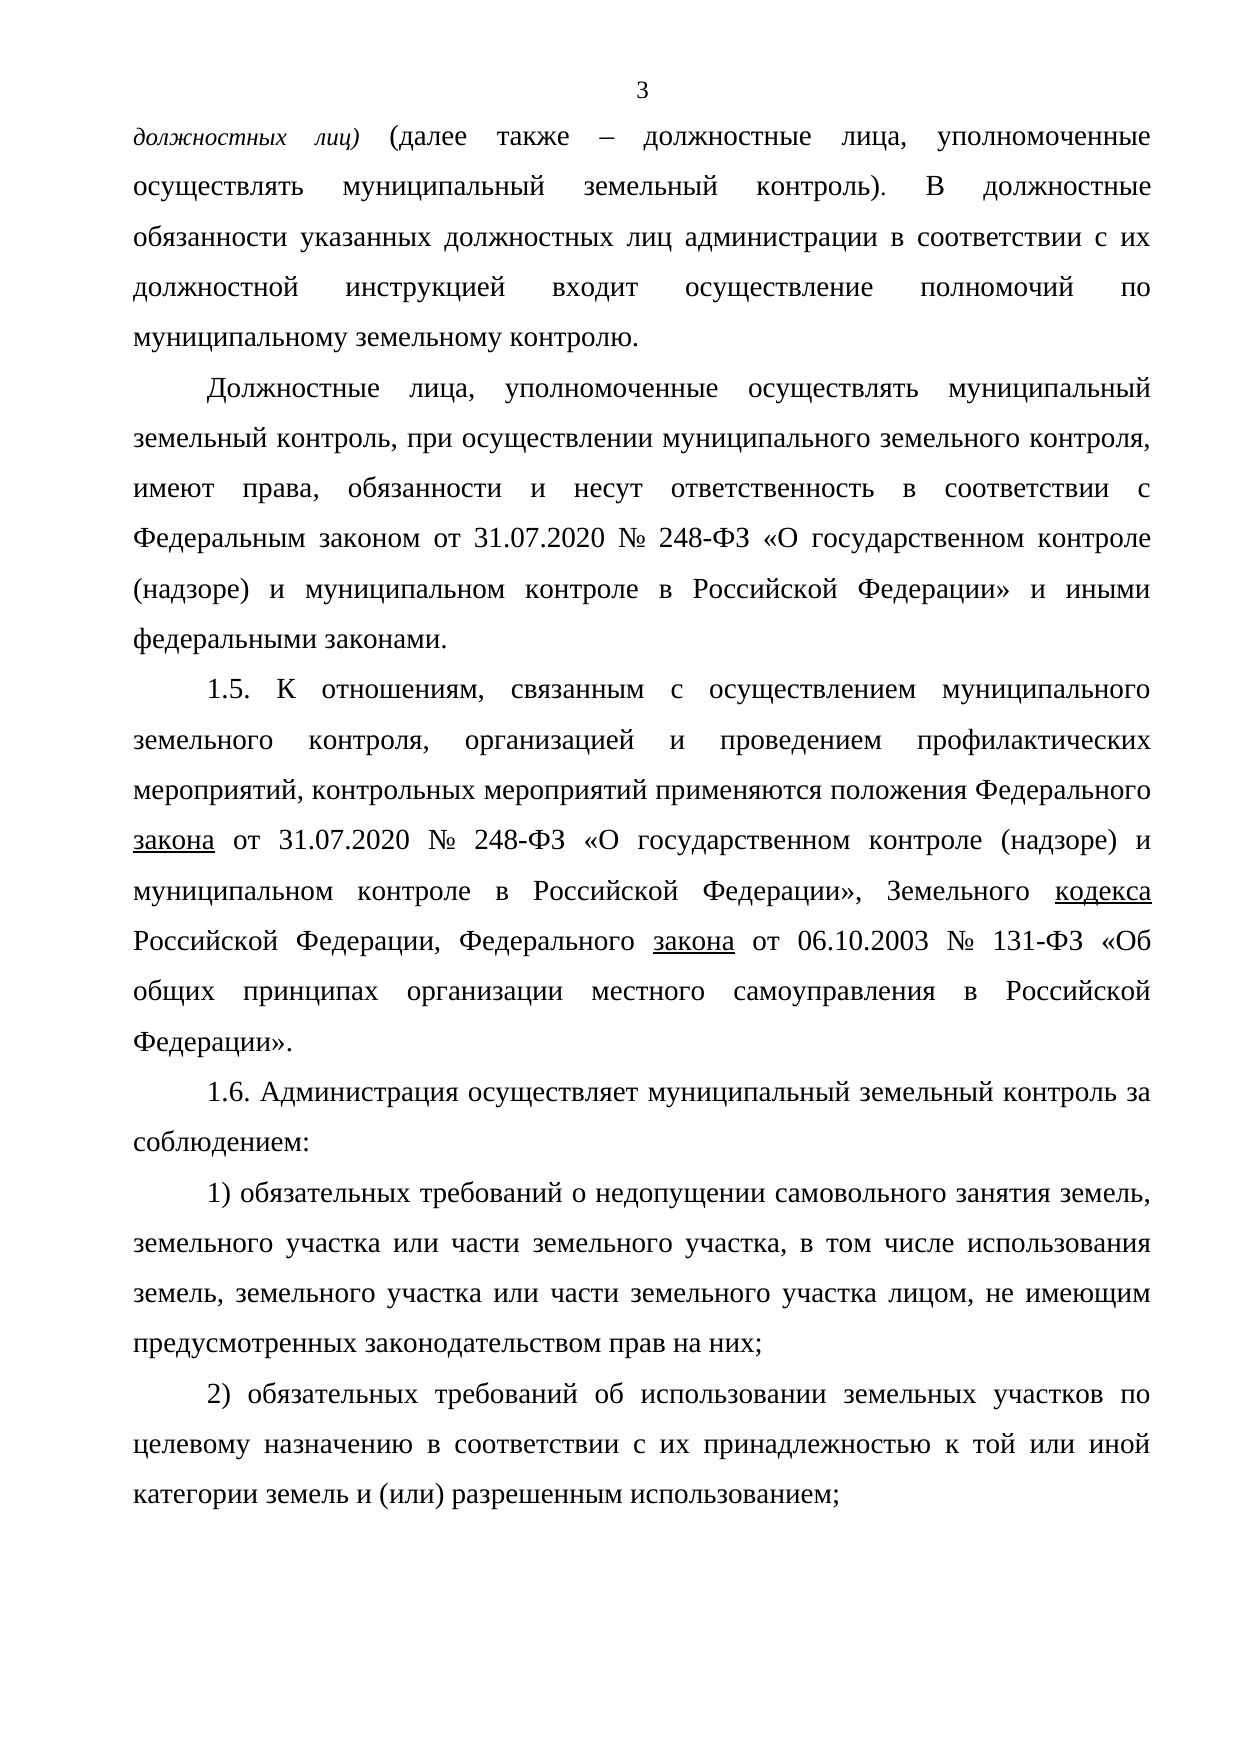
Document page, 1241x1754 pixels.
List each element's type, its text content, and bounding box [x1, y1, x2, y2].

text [133, 118, 1152, 353]
text 1) обязательных требований о недопущении самовольного занятия земель, земельного участка или части земельного участка, в том числе использования земель, земельного участка или части земельного участка лицом, не имеющим предусмотренных законодательством прав на них; [133, 1175, 1152, 1359]
text 1.5. К отношениям, связанным с осуществлением муниципального земельного контроля, организацией и проведением профилактических мероприятий, контрольных мероприятий применяются положения Федерального закона от 31.07.2020 № 248-ФЗ «О государственном контроле (надзоре) и муниципальном контроле в Российской Федерации», Земельного кодекса Российской Федерации, Федерального закона от 06.10.2003 № 131-ФЗ «Об общих принципах организации местного самоуправления в Российской Федерации». [133, 672, 1152, 1057]
text 2) обязательных требований об использовании земельных участков по целевому назначению в соответствии с их принадлежностью к той или иной категории земель и (или) разрешенным использованием; [133, 1376, 1152, 1510]
text Должностные лица, уполномоченные осуществлять муниципальный земельный контроль, при осуществлении муниципального земельного контроля, имеют права, обязанности и несут ответственность в соответствии с Федеральным законом от 31.07.2020 № 248-ФЗ «О государственном контроле (надзоре) и муниципальном контроле в Российской Федерации» и иными федеральными законами. [133, 370, 1152, 655]
text 1.6. Администрация осуществляет муниципальный земельный контроль за соблюдением: [133, 1074, 1152, 1158]
